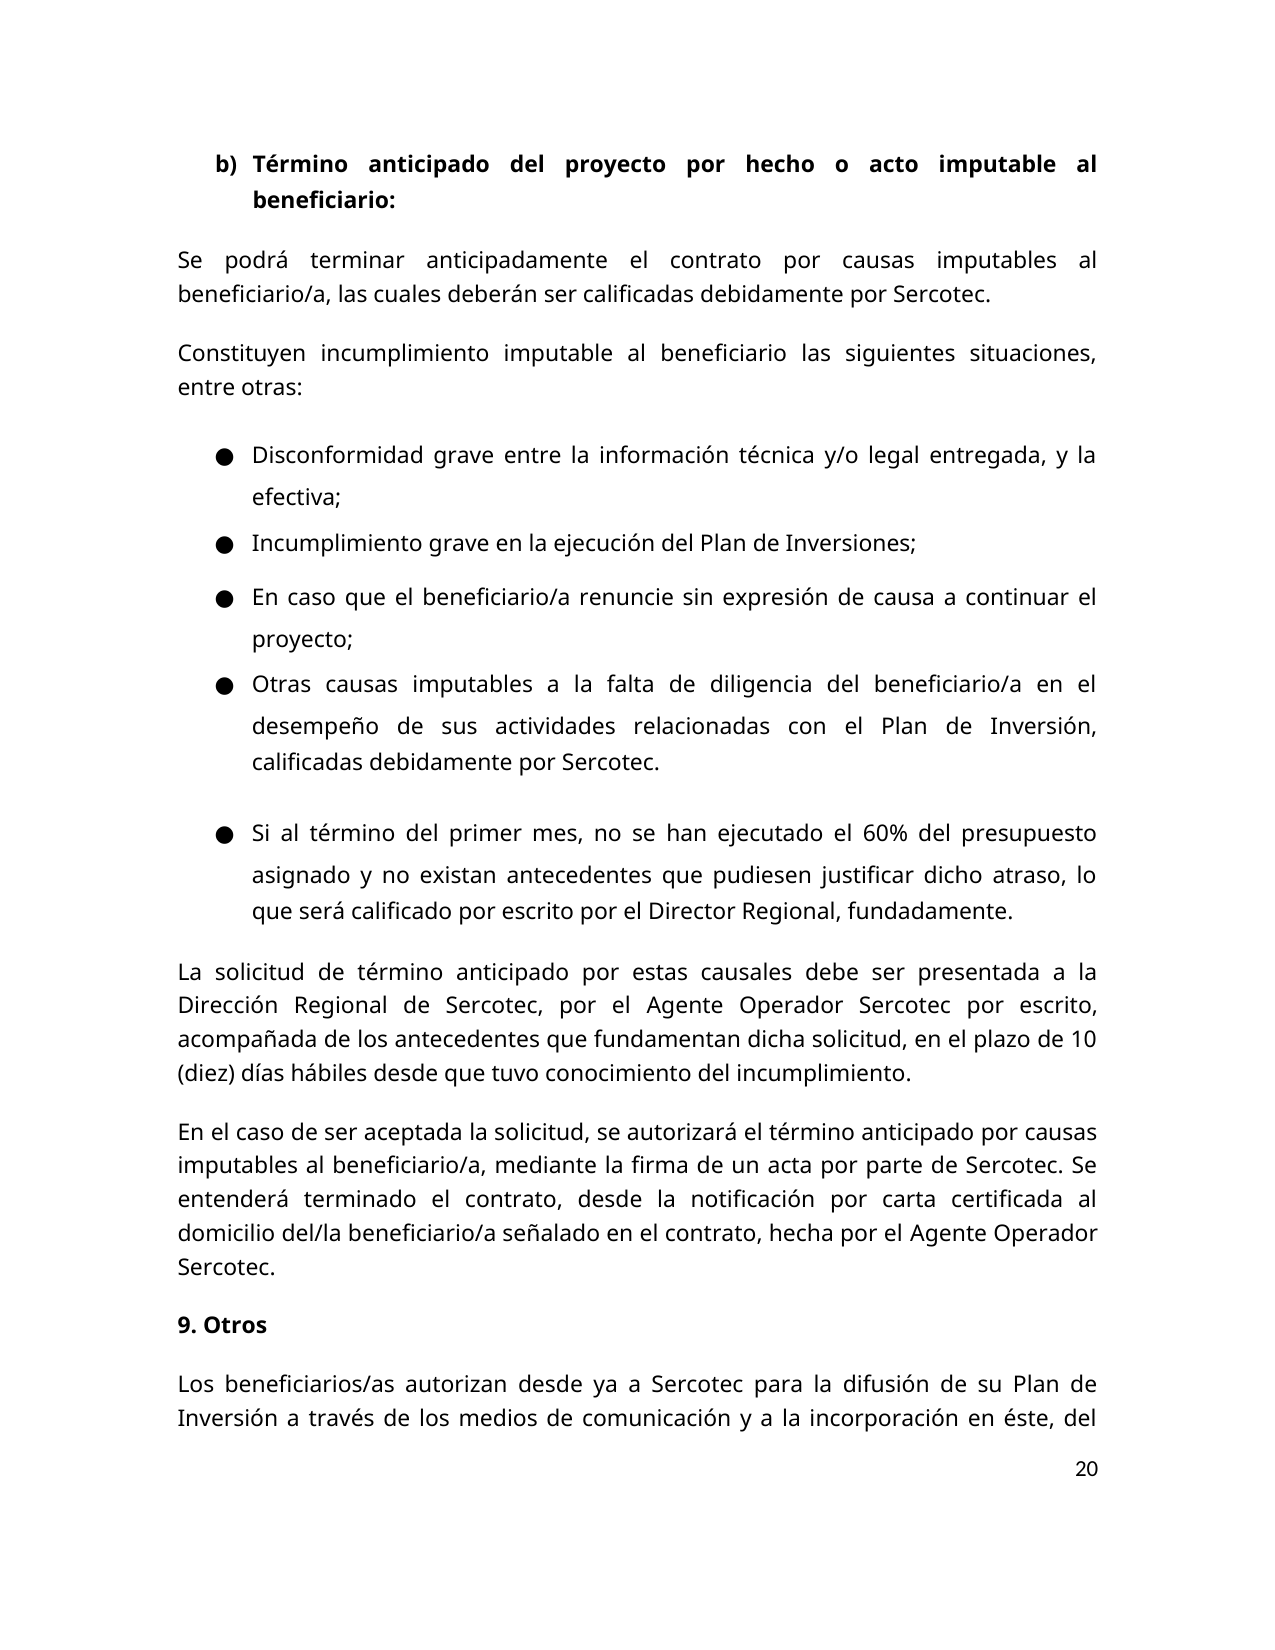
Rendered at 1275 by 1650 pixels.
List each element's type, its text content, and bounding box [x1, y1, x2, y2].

text Se podrá terminar anticipadamente el contrato por causas imputables al beneficiario/a, las cuales deberán ser calificadas debidamente por Sercotec. [177, 244, 1098, 309]
list Otras causas imputables a la falta de diligencia del beneficiario/a en el desempeño de sus actividades relacionadas con el Plan de Inversión, calificadas debidamente por Sercotec. [214, 659, 1098, 777]
text En el caso de ser aceptada la solicitud, se autorizará el término anticipado por causas imputables al beneficiario/a, mediante la firma de un acta por parte de Sercotec. Se entenderá terminado el contrato, desde la notificación por carta certificada al domicilio del/la beneficiario/a señalado en el contrato, hecha por el Agente Operador Sercotec. [177, 1116, 1098, 1282]
list Disconformidad grave entre la información técnica y/o legal entregada, y la efectiva; [214, 429, 1098, 512]
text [177, 1368, 1098, 1433]
list Término anticipado del proyecto por hecho o acto imputable al beneficiario: [215, 148, 1098, 215]
list Incumplimiento grave en la ejecución del Plan de Inversiones; [214, 517, 1098, 564]
text Constituyen incumplimiento imputable al beneficiario las siguientes situaciones, entre otras: [177, 337, 1098, 402]
text La solicitud de término anticipado por estas causales debe ser presentada a la Dirección Regional de Sercotec, por el Agente Operador Sercotec por escrito, acompañada de los antecedentes que fundamentan dicha solicitud, en el plazo de 10 (diez) días hábiles desde que tuvo conocimiento del incumplimiento. [177, 956, 1098, 1088]
list En caso que el beneficiario/a renuncie sin expresión de causa a continuar el proyecto; [214, 571, 1098, 654]
list Si al término del primer mes, no se han ejecutado el 60% del presupuesto asignado y no existan antecedentes que pudiesen justificar dicho atraso, lo que será calificado por escrito por el Director Regional, fundadamente. [214, 807, 1098, 926]
text 9. Otros [177, 1309, 1098, 1341]
